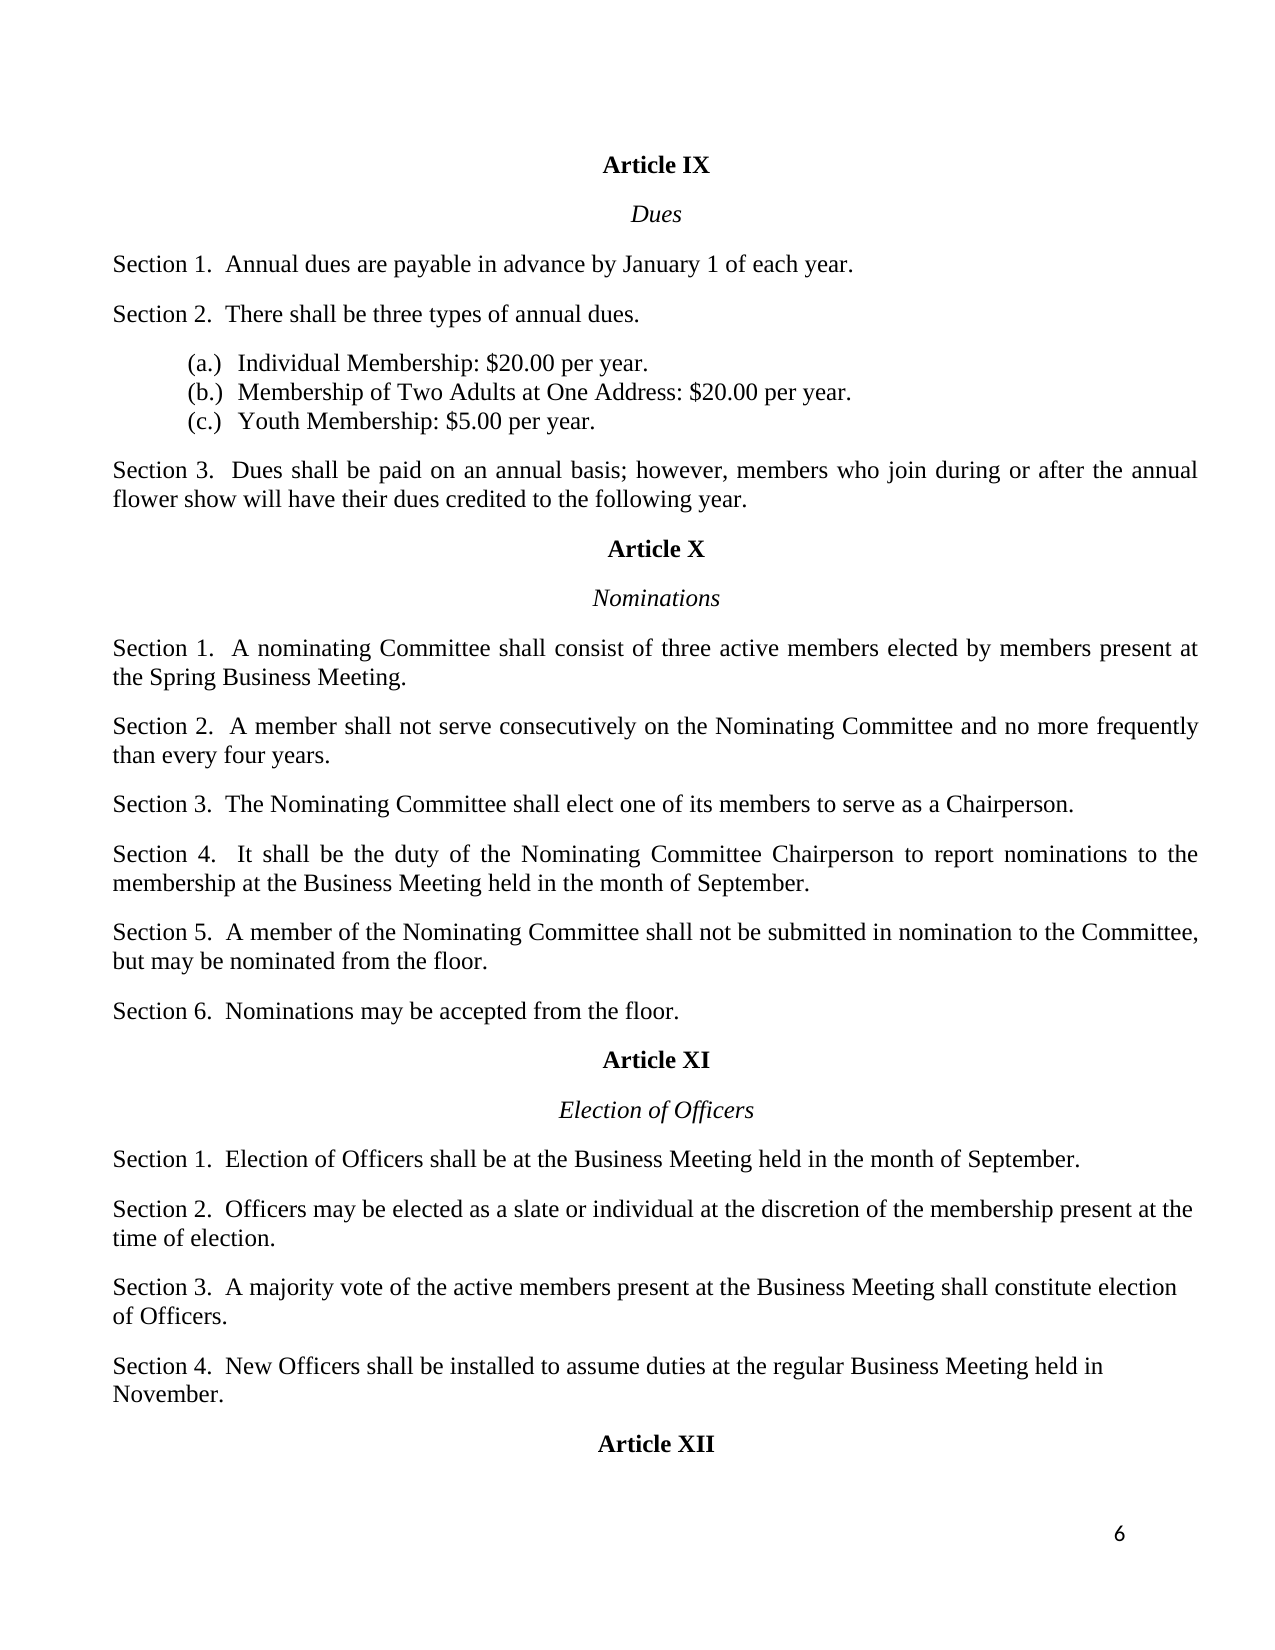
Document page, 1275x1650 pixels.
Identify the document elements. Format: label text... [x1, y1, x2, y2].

text Article XI [112, 1045, 1200, 1074]
text Section 2. Officers may be elected as a slate or individual at the discretion of the membership present at the time of election. [112, 1194, 1200, 1252]
text Section 3. The Nominating Committee shall elect one of its members to serve as a Chairperson. [112, 789, 1200, 818]
text Section 5. A member of the Nominating Committee shall not be submitted in nomination to the Committee, but may be nominated from the floor. [112, 917, 1200, 975]
text Section 4. New Officers shall be installed to assume duties at the regular Business Meeting held in November. [112, 1351, 1200, 1408]
text Nominations [112, 583, 1200, 612]
text Section 2. There shall be three types of annual dues. [112, 299, 1200, 327]
text Section 1. Annual dues are payable in advance by January 1 of each year. [112, 249, 1200, 278]
text Section 1. A nominating Committee shall consist of three active members elected by members present at the Spring Business Meeting. [112, 633, 1200, 690]
list Youth Membership: $5.00 per year. [187, 406, 1200, 434]
text Article IX [112, 150, 1200, 179]
list Membership of Two Adults at One Address: $20.00 per year. [187, 377, 1200, 406]
text Dues [112, 199, 1200, 228]
list Individual Membership: $20.00 per year. [187, 348, 1200, 377]
text Section 3. Dues shall be paid on an annual basis; however, members who join during or after the annual flower show will have their dues credited to the following year. [112, 455, 1200, 513]
text Section 6. Nominations may be accepted from the floor. [112, 996, 1200, 1024]
text Article X [112, 534, 1200, 562]
text Section 4. It shall be the duty of the Nominating Committee Chairperson to report nominations to the membership at the Business Meeting held in the month of September. [112, 839, 1200, 897]
text Section 1. Election of Officers shall be at the Business Meeting held in the month of September. [112, 1144, 1200, 1173]
text Article XII [112, 1429, 1200, 1458]
text Section 3. A majority vote of the active members present at the Business Meeting shall constitute election of Officers. [112, 1272, 1200, 1330]
text Section 2. A member shall not serve consecutively on the Nominating Committee and no more frequently than every four years. [112, 711, 1200, 769]
text Election of Officers [112, 1095, 1200, 1124]
